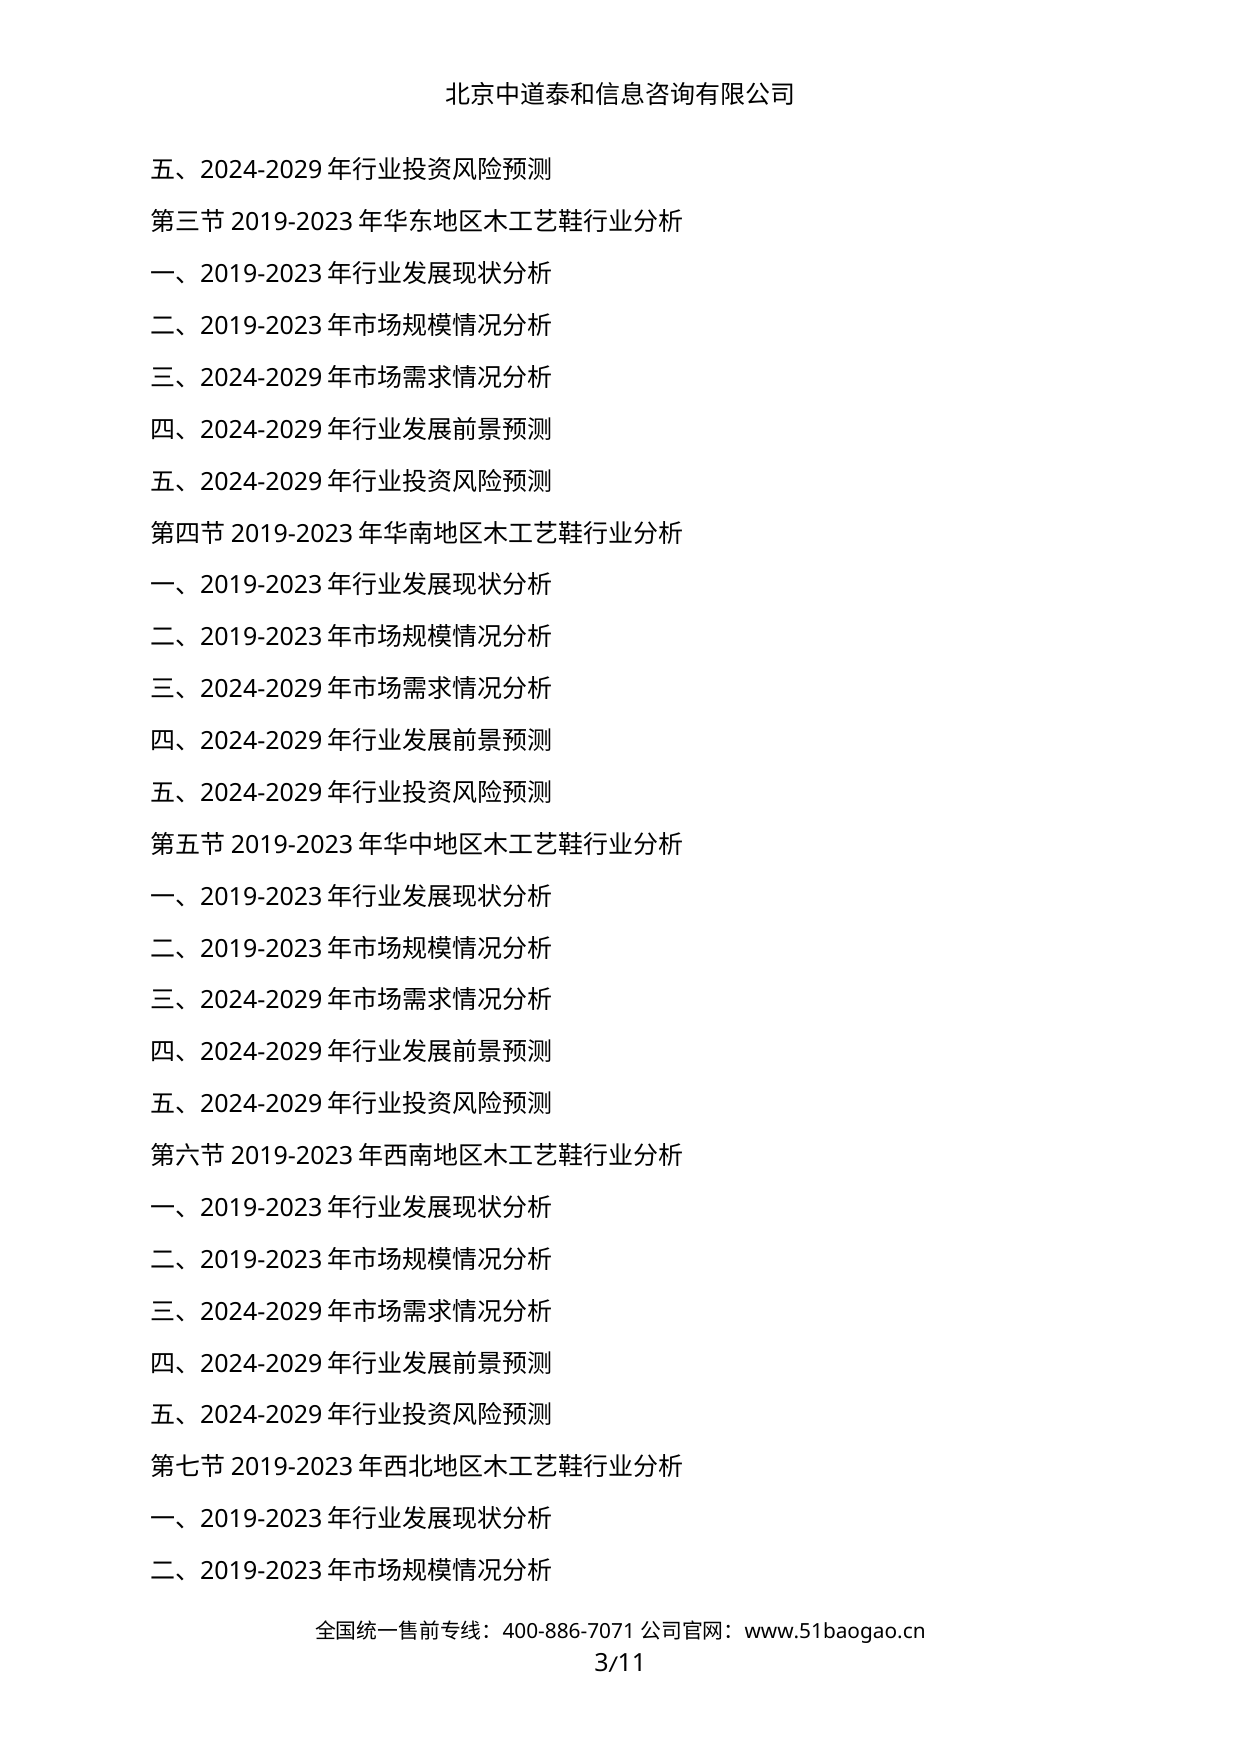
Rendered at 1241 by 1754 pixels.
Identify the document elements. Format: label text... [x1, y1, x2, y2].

text 二、2019-2023年市场规模情况分析 [150, 617, 1090, 653]
text 五、2024-2029年行业投资风险预测 [150, 1395, 1090, 1431]
text 五、2024-2029年行业投资风险预测 [150, 461, 1090, 497]
text 三、2024-2029年市场需求情况分析 [150, 1291, 1090, 1327]
text 一、2019-2023年行业发展现状分析 [150, 254, 1090, 290]
text 二、2019-2023年市场规模情况分析 [150, 1239, 1090, 1276]
text 四、2024-2029年行业发展前景预测 [150, 409, 1090, 446]
text 四、2024-2029年行业发展前景预测 [150, 1032, 1090, 1068]
text 第六节 2019-2023年西南地区木工艺鞋行业分析 [150, 1136, 1090, 1172]
text 四、2024-2029年行业发展前景预测 [150, 1343, 1090, 1379]
text 二、2019-2023年市场规模情况分析 [150, 306, 1090, 342]
text 三、2024-2029年市场需求情况分析 [150, 980, 1090, 1016]
text 三、2024-2029年市场需求情况分析 [150, 357, 1090, 394]
text 一、2019-2023年行业发展现状分析 [150, 565, 1090, 601]
text 四、2024-2029年行业发展前景预测 [150, 721, 1090, 757]
text 五、2024-2029年行业投资风险预测 [150, 1084, 1090, 1120]
text 第七节 2019-2023年西北地区木工艺鞋行业分析 [150, 1447, 1090, 1483]
text 一、2019-2023年行业发展现状分析 [150, 1187, 1090, 1224]
text 一、2019-2023年行业发展现状分析 [150, 1499, 1090, 1535]
text 二、2019-2023年市场规模情况分析 [150, 1551, 1090, 1587]
text 二、2019-2023年市场规模情况分析 [150, 928, 1090, 964]
text 三、2024-2029年市场需求情况分析 [150, 669, 1090, 705]
text 第三节 2019-2023年华东地区木工艺鞋行业分析 [150, 202, 1090, 238]
text 一、2019-2023年行业发展现状分析 [150, 876, 1090, 912]
text 第四节 2019-2023年华南地区木工艺鞋行业分析 [150, 513, 1090, 549]
text 五、2024-2029年行业投资风险预测 [150, 772, 1090, 809]
text 五、2024-2029年行业投资风险预测 [150, 150, 1090, 186]
text 第五节 2019-2023年华中地区木工艺鞋行业分析 [150, 824, 1090, 861]
